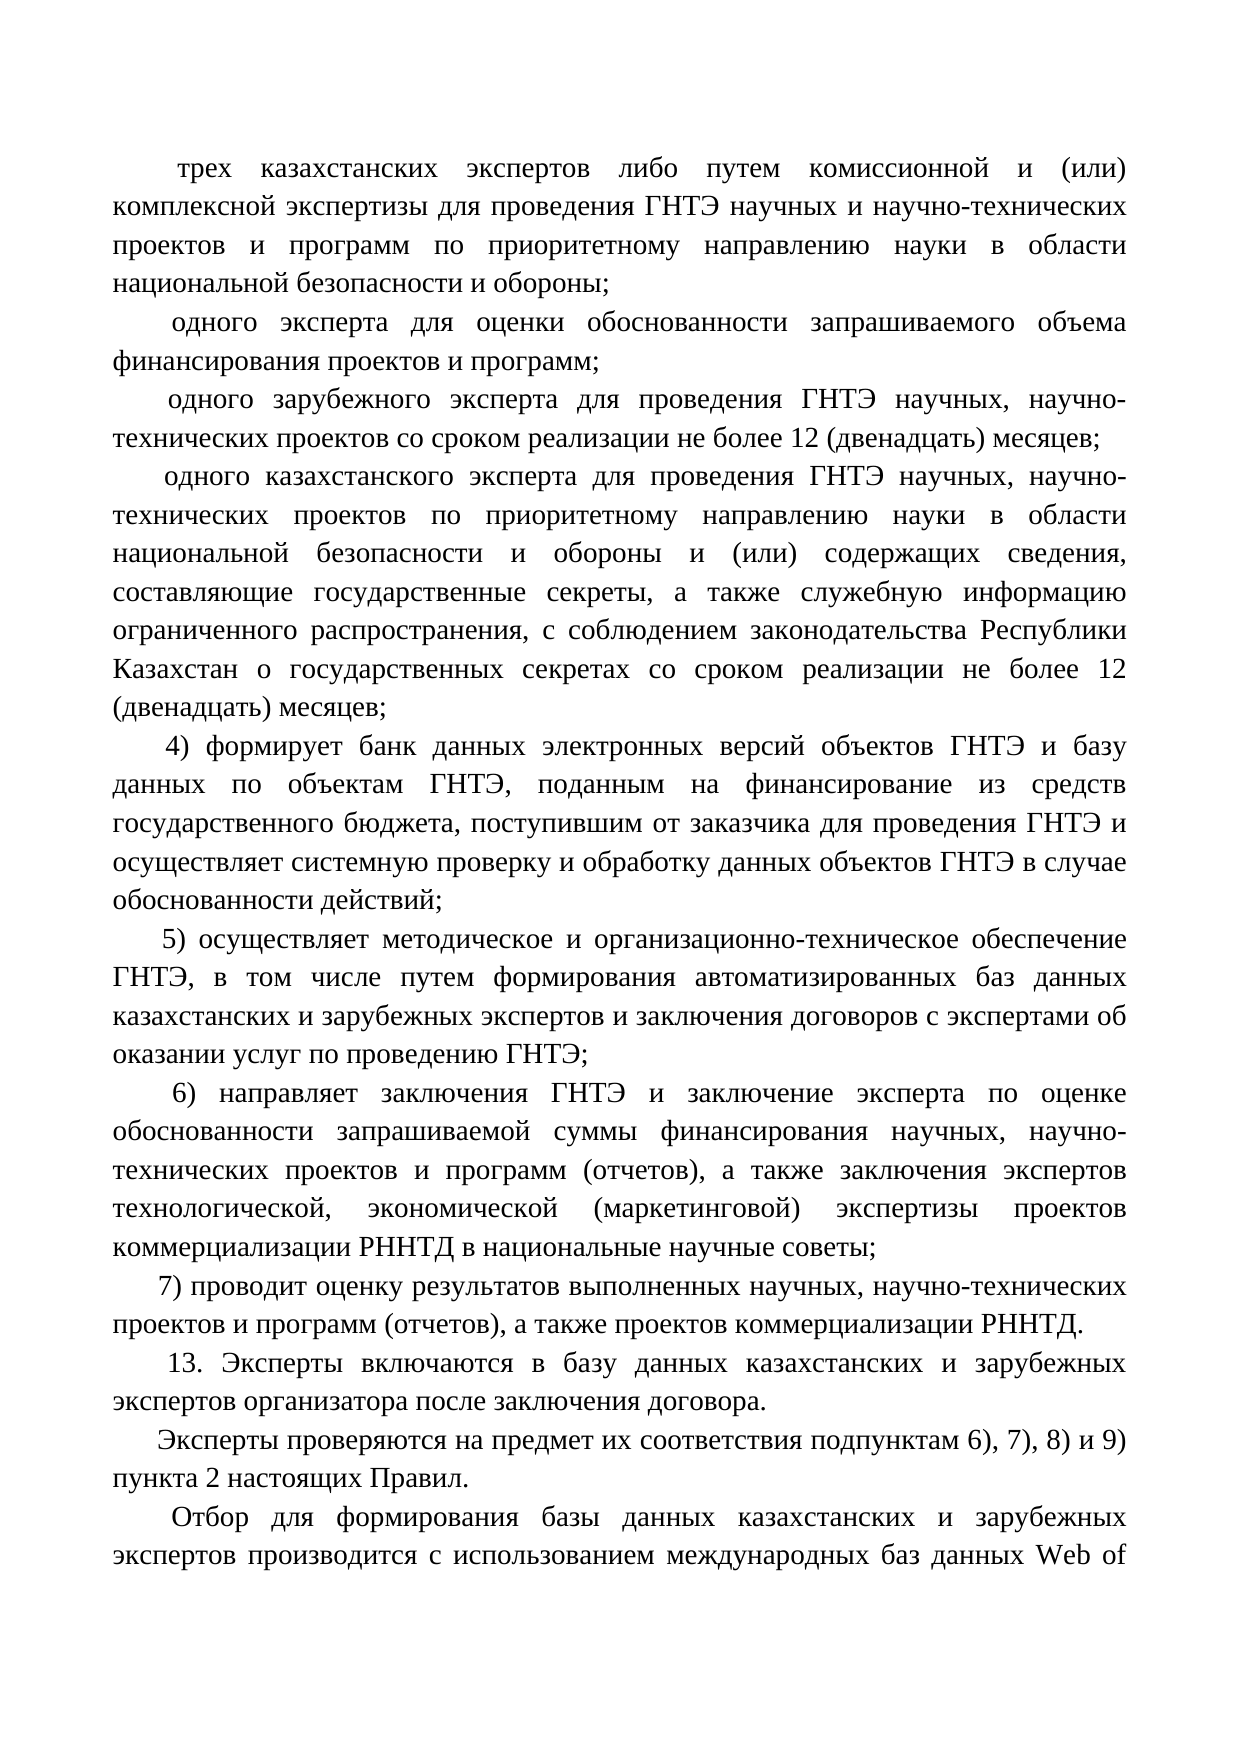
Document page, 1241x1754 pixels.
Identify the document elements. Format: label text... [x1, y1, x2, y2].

text 4) формирует банк данных электронных версий объектов ГНТЭ и базу данных по объектам ГНТЭ, поданным на финансирование из средств государственного бюджета, поступившим от заказчика для проведения ГНТЭ и осуществляет системную проверку и обработку данных объектов ГНТЭ в случае обоснованности действий; [112, 728, 1128, 916]
text 6) направляет заключения ГНТЭ и заключение эксперта по оценке обоснованности запрашиваемой суммы финансирования научных, научно-технических проектов и программ (отчетов), а также заключения экспертов технологической, экономической (маркетинговой) экспертизы проектов коммерциализации РННТД в национальные научные советы; [112, 1075, 1128, 1263]
text 5) осуществляет методическое и организационно-техническое обеспечение ГНТЭ, в том числе путем формирования автоматизированных баз данных казахстанских и зарубежных экспертов и заключения договоров с экспертами об оказании услуг по проведению ГНТЭ; [112, 921, 1128, 1070]
text одного казахстанского эксперта для проведения ГНТЭ научных, научно-технических проектов по приоритетному направлению науки в области национальной безопасности и обороны и (или) содержащих сведения, составляющие государственные секреты, а также служебную информацию ограниченного распространения, с соблюдением законодательства Республики Казахстан о государственных секретах со сроком реализации не более 12 (двенадцать) месяцев; [112, 458, 1128, 723]
text одного эксперта для оценки обоснованности запрашиваемого объема финансирования проектов и программ; [112, 304, 1128, 376]
text 7) проводит оценку результатов выполненных научных, научно-технических проектов и программ (отчетов), а также проектов коммерциализации РННТД. [112, 1268, 1128, 1340]
text трех казахстанских экспертов либо путем комиссионной и (или) комплексной экспертизы для проведения ГНТЭ научных и научно-технических проектов и программ по приоритетному направлению науки в области национальной безопасности и обороны; [112, 150, 1128, 299]
text одного зарубежного эксперта для проведения ГНТЭ научных, научно-технических проектов со сроком реализации не более 12 (двенадцать) месяцев; [112, 381, 1128, 453]
text Эксперты проверяются на предмет их соответствия подпунктам 6), 7), 8) и 9) пункта 2 настоящих Правил. [112, 1422, 1128, 1494]
text 13. Эксперты включаются в базу данных казахстанских и зарубежных экспертов организатора после заключения договора. [112, 1345, 1128, 1417]
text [112, 1499, 1128, 1571]
